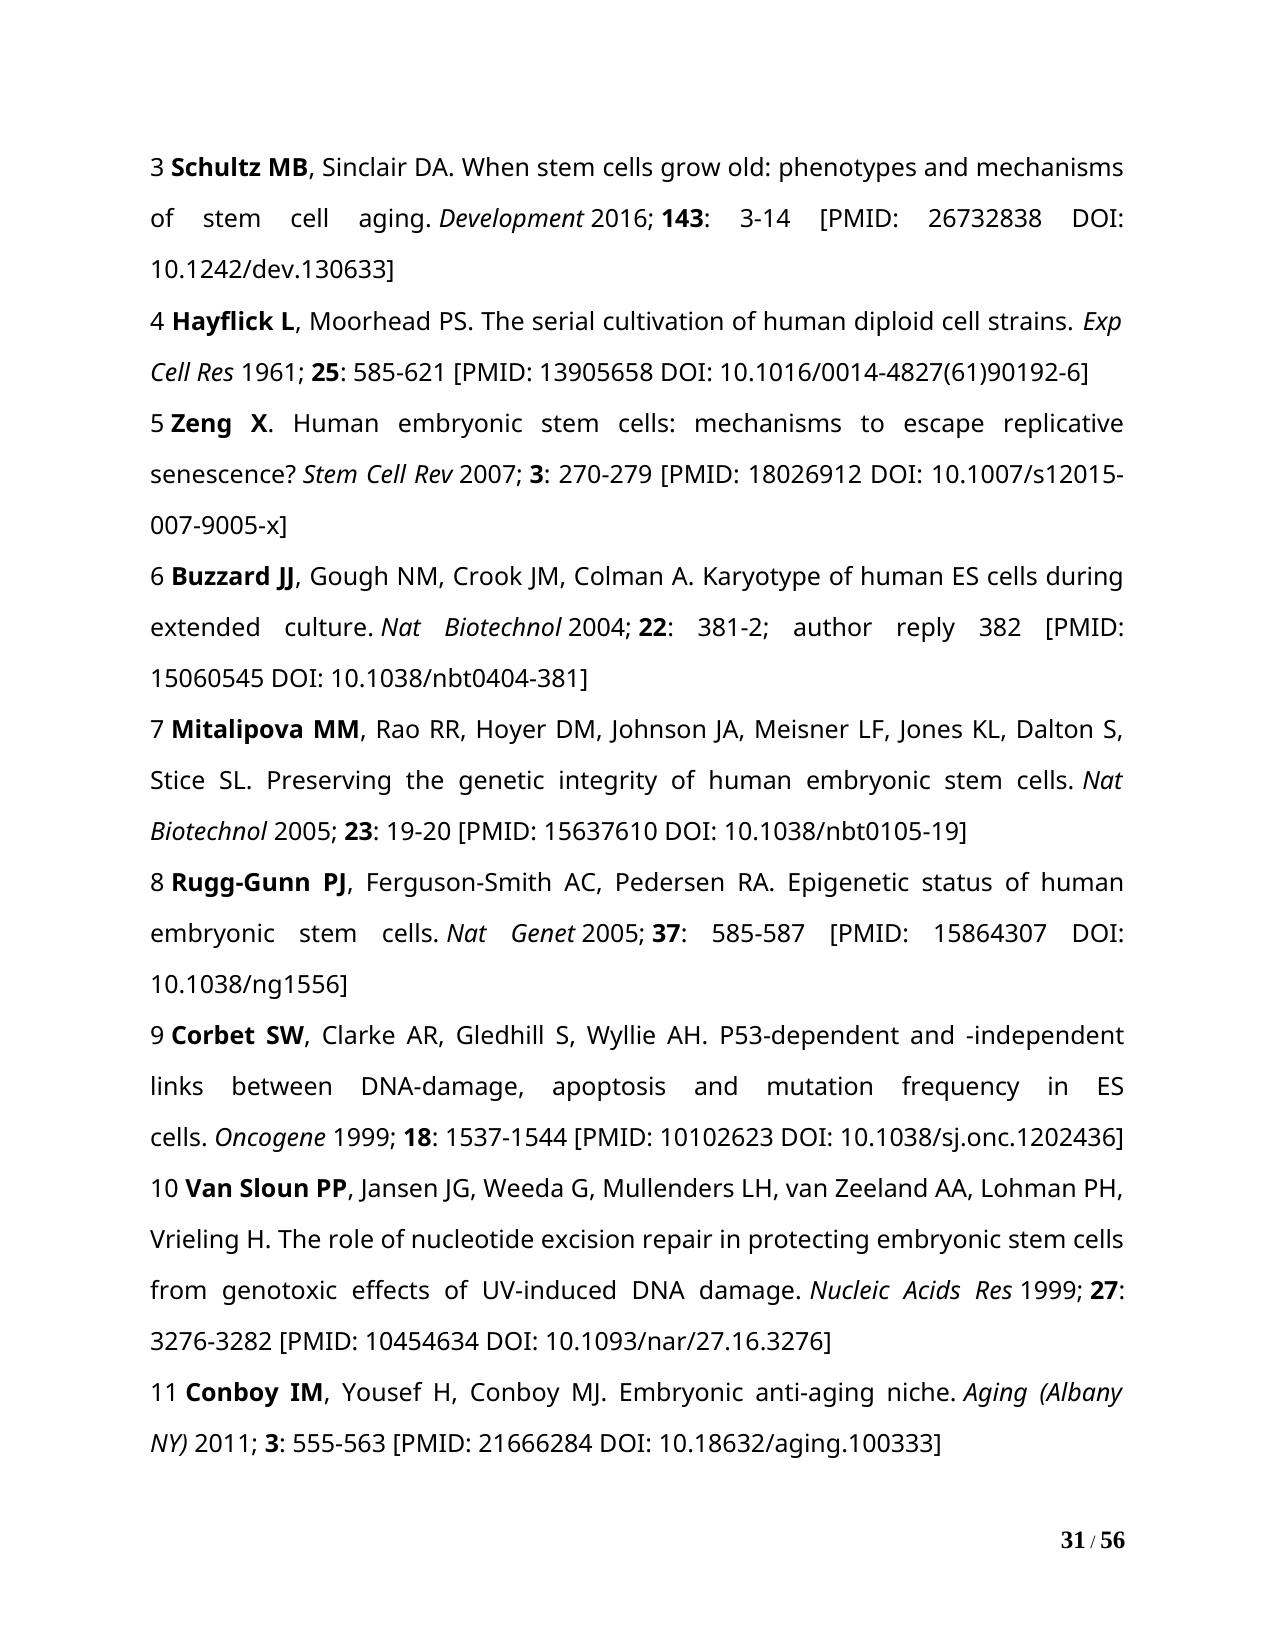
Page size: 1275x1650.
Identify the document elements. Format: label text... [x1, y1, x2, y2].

text 9 Corbet SW, Clarke AR, Gledhill S, Wyllie AH. P53-dependent and -independent links between DNA-damage, apoptosis and mutation frequency in ES cells. Oncogene 1999; 18: 1537-1544 [PMID: 10102623 DOI: 10.1038/sj.onc.1202436] [150, 1018, 1125, 1154]
text 5 Zeng X. Human embryonic stem cells: mechanisms to escape replicative senescence? Stem Cell Rev 2007; 3: 270-279 [PMID: 18026912 DOI: 10.1007/s12015-007-9005-x] [150, 405, 1125, 541]
text 4 Hayflick L, Moorhead PS. The serial cultivation of human diploid cell strains. Exp Cell Res 1961; 25: 585-621 [PMID: 13905658 DOI: 10.1016/0014-4827(61)90192-6] [150, 303, 1125, 388]
text 3 Schultz MB, Sinclair DA. When stem cells grow old: phenotypes and mechanisms of stem cell aging. Development 2016; 143: 3-14 [PMID: 26732838 DOI: 10.1242/dev.130633] [150, 150, 1125, 286]
text 6 Buzzard JJ, Gough NM, Crook JM, Colman A. Karyotype of human ES cells during extended culture. Nat Biotechnol 2004; 22: 381-2; author reply 382 [PMID: 15060545 DOI: 10.1038/nbt0404-381] [150, 558, 1125, 694]
text 7 Mitalipova MM, Rao RR, Hoyer DM, Johnson JA, Meisner LF, Jones KL, Dalton S, Stice SL. Preserving the genetic integrity of human embryonic stem cells. Nat Biotechnol 2005; 23: 19-20 [PMID: 15637610 DOI: 10.1038/nbt0105-19] [150, 711, 1125, 848]
text 11 Conboy IM, Yousef H, Conboy MJ. Embryonic anti-aging niche. Aging (Albany NY) 2011; 3: 555-563 [PMID: 21666284 DOI: 10.18632/aging.100333] [150, 1375, 1125, 1460]
text 8 Rugg-Gunn PJ, Ferguson-Smith AC, Pedersen RA. Epigenetic status of human embryonic stem cells. Nat Genet 2005; 37: 585-587 [PMID: 15864307 DOI: 10.1038/ng1556] [150, 864, 1125, 1001]
text 10 Van Sloun PP, Jansen JG, Weeda G, Mullenders LH, van Zeeland AA, Lohman PH, Vrieling H. The role of nucleotide excision repair in protecting embryonic stem cells from genotoxic effects of UV-induced DNA damage. Nucleic Acids Res 1999; 27: 3276-3282 [PMID: 10454634 DOI: 10.1093/nar/27.16.3276] [150, 1171, 1125, 1358]
